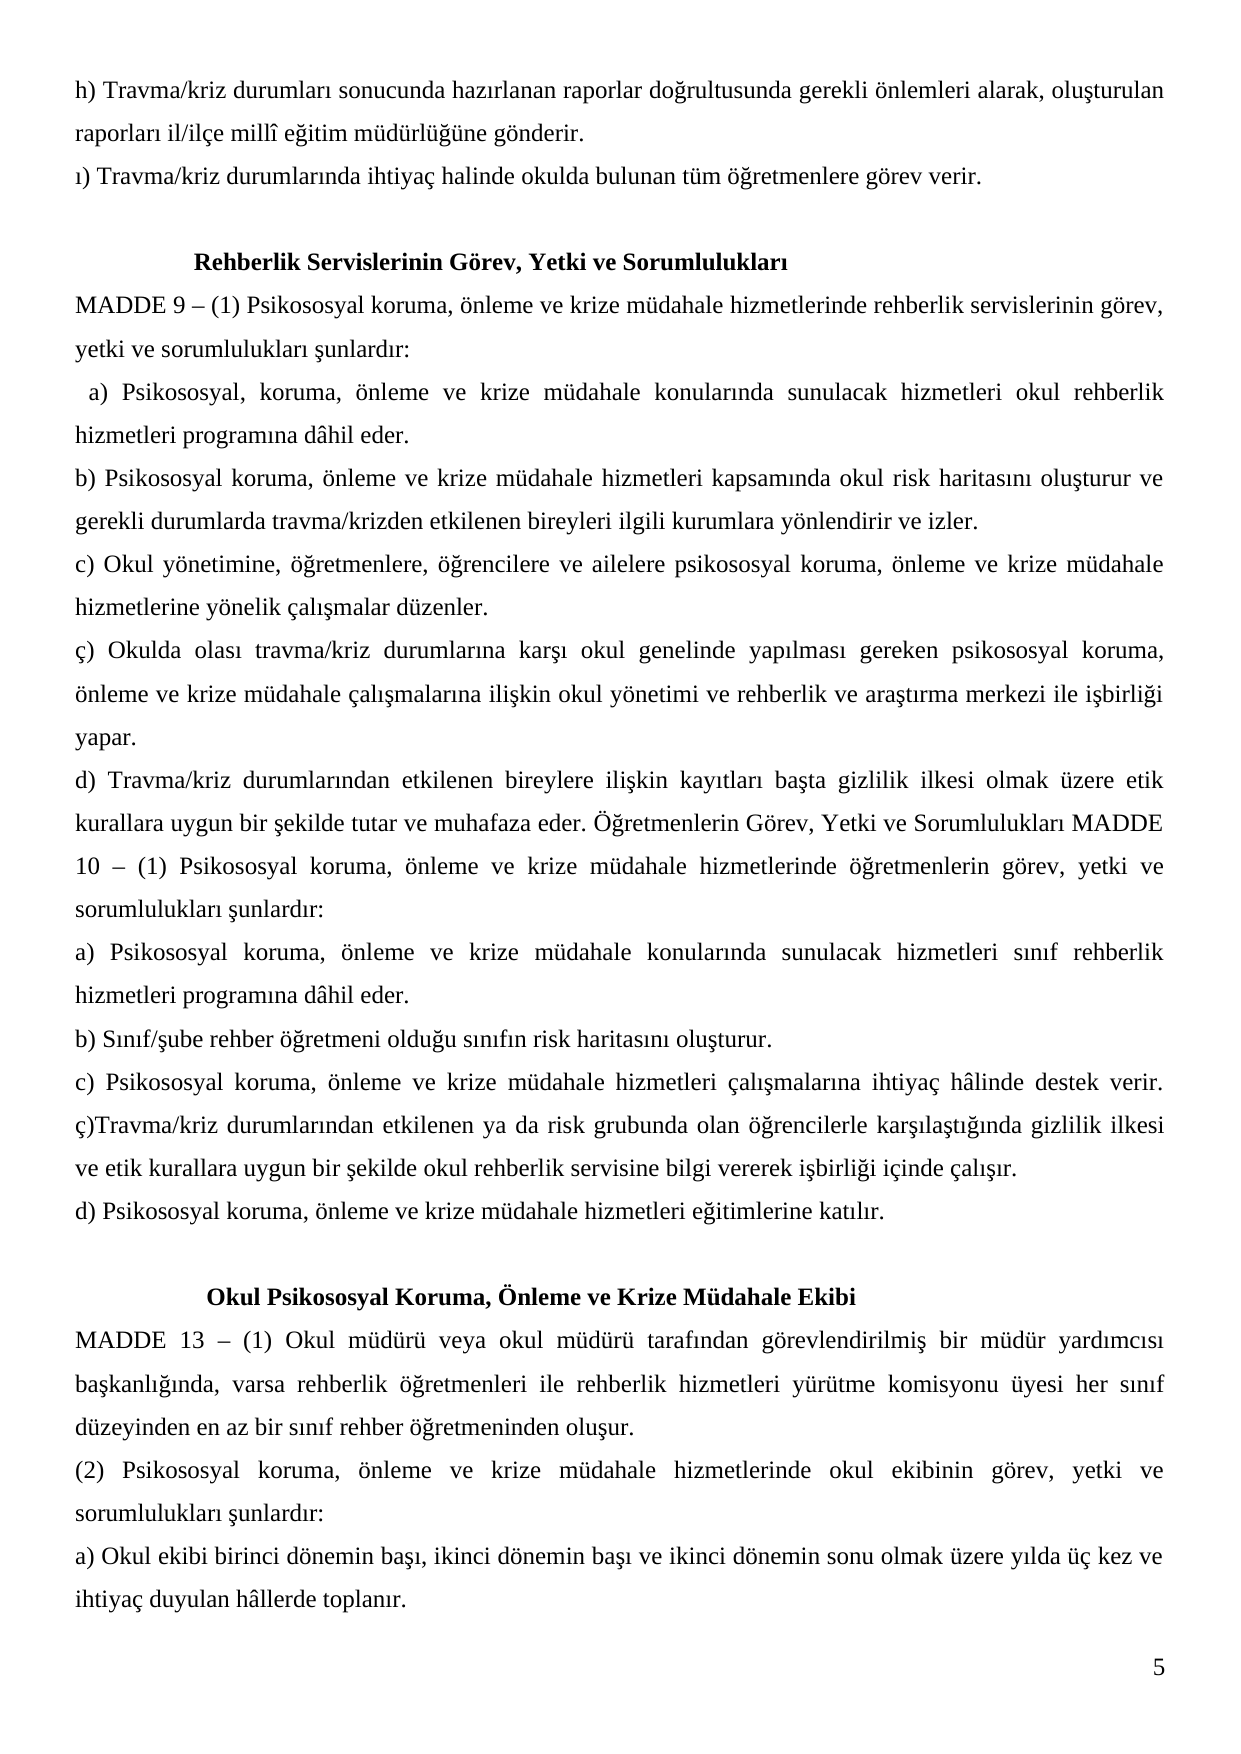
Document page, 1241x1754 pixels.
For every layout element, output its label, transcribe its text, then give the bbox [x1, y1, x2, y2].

text c) Okul yönetimine, öğretmenlere, öğrencilere ve ailelere psikososyal koruma, önleme ve krize müdahale hizmetlerine yönelik çalışmalar düzenler. [75, 549, 1165, 621]
text d) Psikososyal koruma, önleme ve krize müdahale hizmetleri eğitimlerine katılır. [75, 1196, 1165, 1225]
text ç) Okulda olası travma/kriz durumlarına karşı okul genelinde yapılması gereken psikososyal koruma, önleme ve krize müdahale çalışmalarına ilişkin okul yönetimi ve rehberlik ve araştırma merkezi ile işbirliği yapar. [75, 636, 1165, 751]
text a) Psikososyal, koruma, önleme ve krize müdahale konularında sunulacak hizmetleri okul rehberlik hizmetleri programına dâhil eder. [75, 377, 1165, 449]
text d) Travma/kriz durumlarından etkilenen bireylere ilişkin kayıtları başta gizlilik ilkesi olmak üzere etik kurallara uygun bir şekilde tutar ve muhafaza eder. Öğretmenlerin Görev, Yetki ve Sorumlulukları MADDE 10 – (1) Psikososyal koruma, önleme ve krize müdahale hizmetlerinde öğretmenlerin görev, yetki ve sorumlulukları şunlardır: [75, 765, 1165, 923]
text (2) Psikososyal koruma, önleme ve krize müdahale hizmetlerinde okul ekibinin görev, yetki ve sorumlulukları şunlardır: [75, 1455, 1165, 1527]
text Okul Psikososyal Koruma, Önleme ve Krize Müdahale Ekibi [75, 1282, 1165, 1311]
text c) Psikososyal koruma, önleme ve krize müdahale hizmetleri çalışmalarına ihtiyaç hâlinde destek verir. ç)Travma/kriz durumlarından etkilenen ya da risk grubunda olan öğrencilerle karşılaştığında gizlilik ilkesi ve etik kurallara uygun bir şekilde okul rehberlik servisine bilgi vererek işbirliği içinde çalışır. [75, 1067, 1165, 1182]
text b) Sınıf/şube rehber öğretmeni olduğu sınıfın risk haritasını oluşturur. [75, 1024, 1165, 1052]
text ı) Travma/kriz durumlarında ihtiyaç halinde okulda bulunan tüm öğretmenlere görev verir. [75, 161, 1165, 190]
text Rehberlik Servislerinin Görev, Yetki ve Sorumlulukları [75, 247, 1165, 276]
text a) Psikososyal koruma, önleme ve krize müdahale konularında sunulacak hizmetleri sınıf rehberlik hizmetleri programına dâhil eder. [75, 937, 1165, 1009]
text a) Okul ekibi birinci dönemin başı, ikinci dönemin başı ve ikinci dönemin sonu olmak üzere yılda üç kez ve ihtiyaç duyulan hâllerde toplanır. [75, 1541, 1165, 1613]
text MADDE 9 – (1) Psikososyal koruma, önleme ve krize müdahale hizmetlerinde rehberlik servislerinin görev, yetki ve sorumlulukları şunlardır: [75, 291, 1165, 362]
text h) Travma/kriz durumları sonucunda hazırlanan raporlar doğrultusunda gerekli önlemleri alarak, oluşturulan raporları il/ilçe millî eğitim müdürlüğüne gönderir. [75, 75, 1165, 147]
text MADDE 13 – (1) Okul müdürü veya okul müdürü tarafından görevlendirilmiş bir müdür yardımcısı başkanlığında, varsa rehberlik öğretmenleri ile rehberlik hizmetleri yürütme komisyonu üyesi her sınıf düzeyinden en az bir sınıf rehber öğretmeninden oluşur. [75, 1326, 1165, 1441]
text b) Psikososyal koruma, önleme ve krize müdahale hizmetleri kapsamında okul risk haritasını oluşturur ve gerekli durumlarda travma/krizden etkilenen bireyleri ilgili kurumlara yönlendirir ve izler. [75, 463, 1165, 535]
